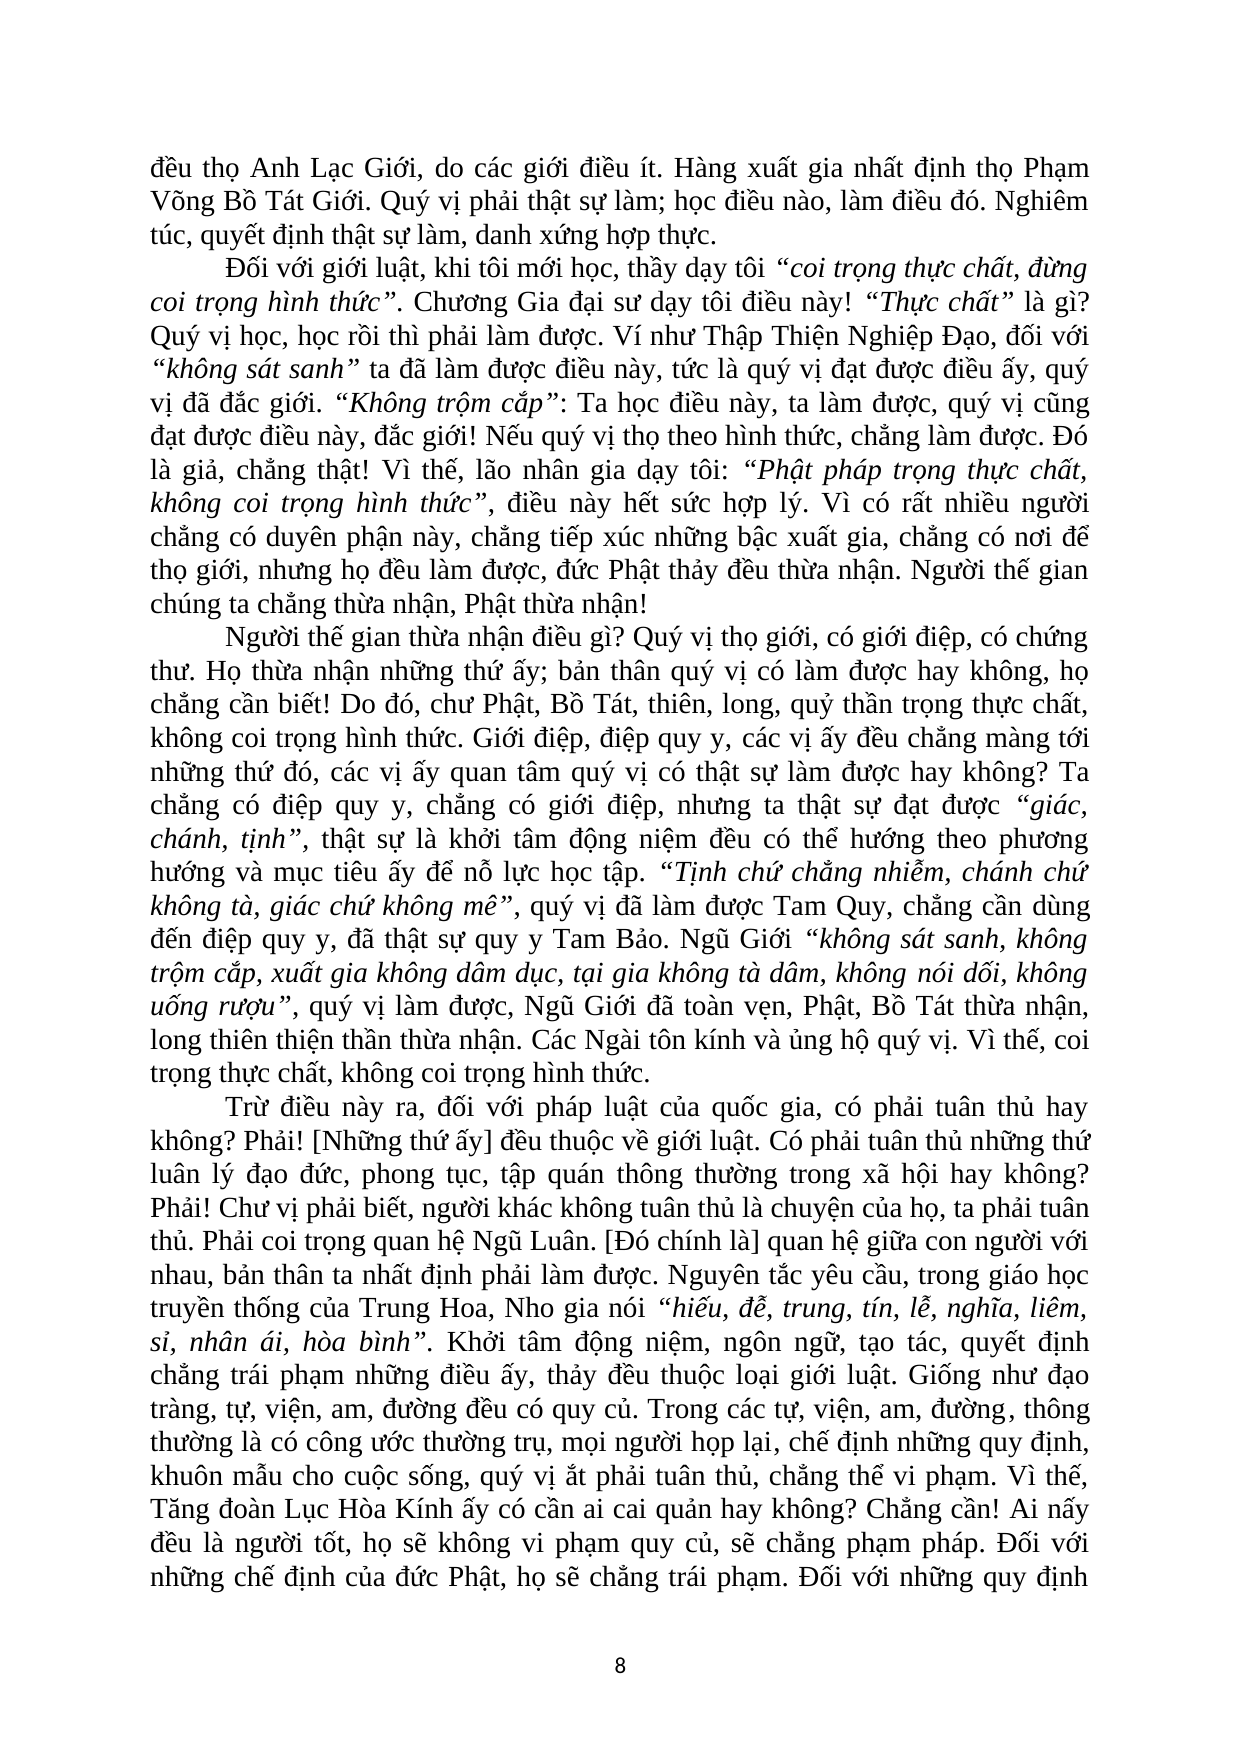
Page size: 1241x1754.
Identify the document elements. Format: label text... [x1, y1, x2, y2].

text Người thế gian thừa nhận điều gì? Quý vị thọ giới, có giới điệp, có chứng thư. Họ thừa nhận những thứ ấy; bản thân quý vị có làm được hay không, họ chẳng cần biết! Do đó, chư Phật, Bồ Tát, thiên, long, quỷ thần trọng thực chất, không coi trọng hình thức. Giới điệp, điệp quy y, các vị ấy đều chẳng màng tới những thứ đó, các vị ấy quan tâm quý vị có thật sự làm được hay không? Ta chẳng có điệp quy y, chẳng có giới điệp, nhưng ta thật sự đạt được “giác, chánh, tịnh”, thật sự là khởi tâm động niệm đều có thể hướng theo phương hướng và mục tiêu ấy để nỗ lực học tập. “Tịnh chứ chẳng nhiễm, chánh chứ không tà, giác chứ không mê”, quý vị đã làm được Tam Quy, chẳng cần dùng đến điệp quy y, đã thật sự quy y Tam Bảo. Ngũ Giới “không sát sanh, không trộm cắp, xuất gia không dâm dục, tại gia không tà dâm, không nói dối, không uống rượu”, quý vị làm được, Ngũ Giới đã toàn vẹn, Phật, Bồ Tát thừa nhận, long thiên thiện thần thừa nhận. Các Ngài tôn kính và ủng hộ quý vị. Vì thế, coi trọng thực chất, không coi trọng hình thức. [150, 619, 1090, 1089]
text Đối với giới luật, khi tôi mới học, thầy dạy tôi “coi trọng thực chất, đừng coi trọng hình thức”. Chương Gia đại sư dạy tôi điều này! “Thực chất” là gì? Quý vị học, học rồi thì phải làm được. Ví như Thập Thiện Nghiệp Đạo, đối với “không sát sanh” ta đã làm được điều này, tức là quý vị đạt được điều ấy, quý vị đã đắc giới. “Không trộm cắp”: Ta học điều này, ta làm được, quý vị cũng đạt được điều này, đắc giới! Nếu quý vị thọ theo hình thức, chẳng làm được. Đó là giả, chẳng thật! Vì thế, lão nhân gia dạy tôi: “Phật pháp trọng thực chất, không coi trọng hình thức”, điều này hết sức hợp lý. Vì có rất nhiều người chẳng có duyên phận này, chẳng tiếp xúc những bậc xuất gia, chẳng có nơi để thọ giới, nhưng họ đều làm được, đức Phật thảy đều thừa nhận. Người thế gian chúng ta chẳng thừa nhận, Phật thừa nhận! [150, 251, 1090, 619]
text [150, 150, 1090, 251]
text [150, 1089, 1090, 1592]
